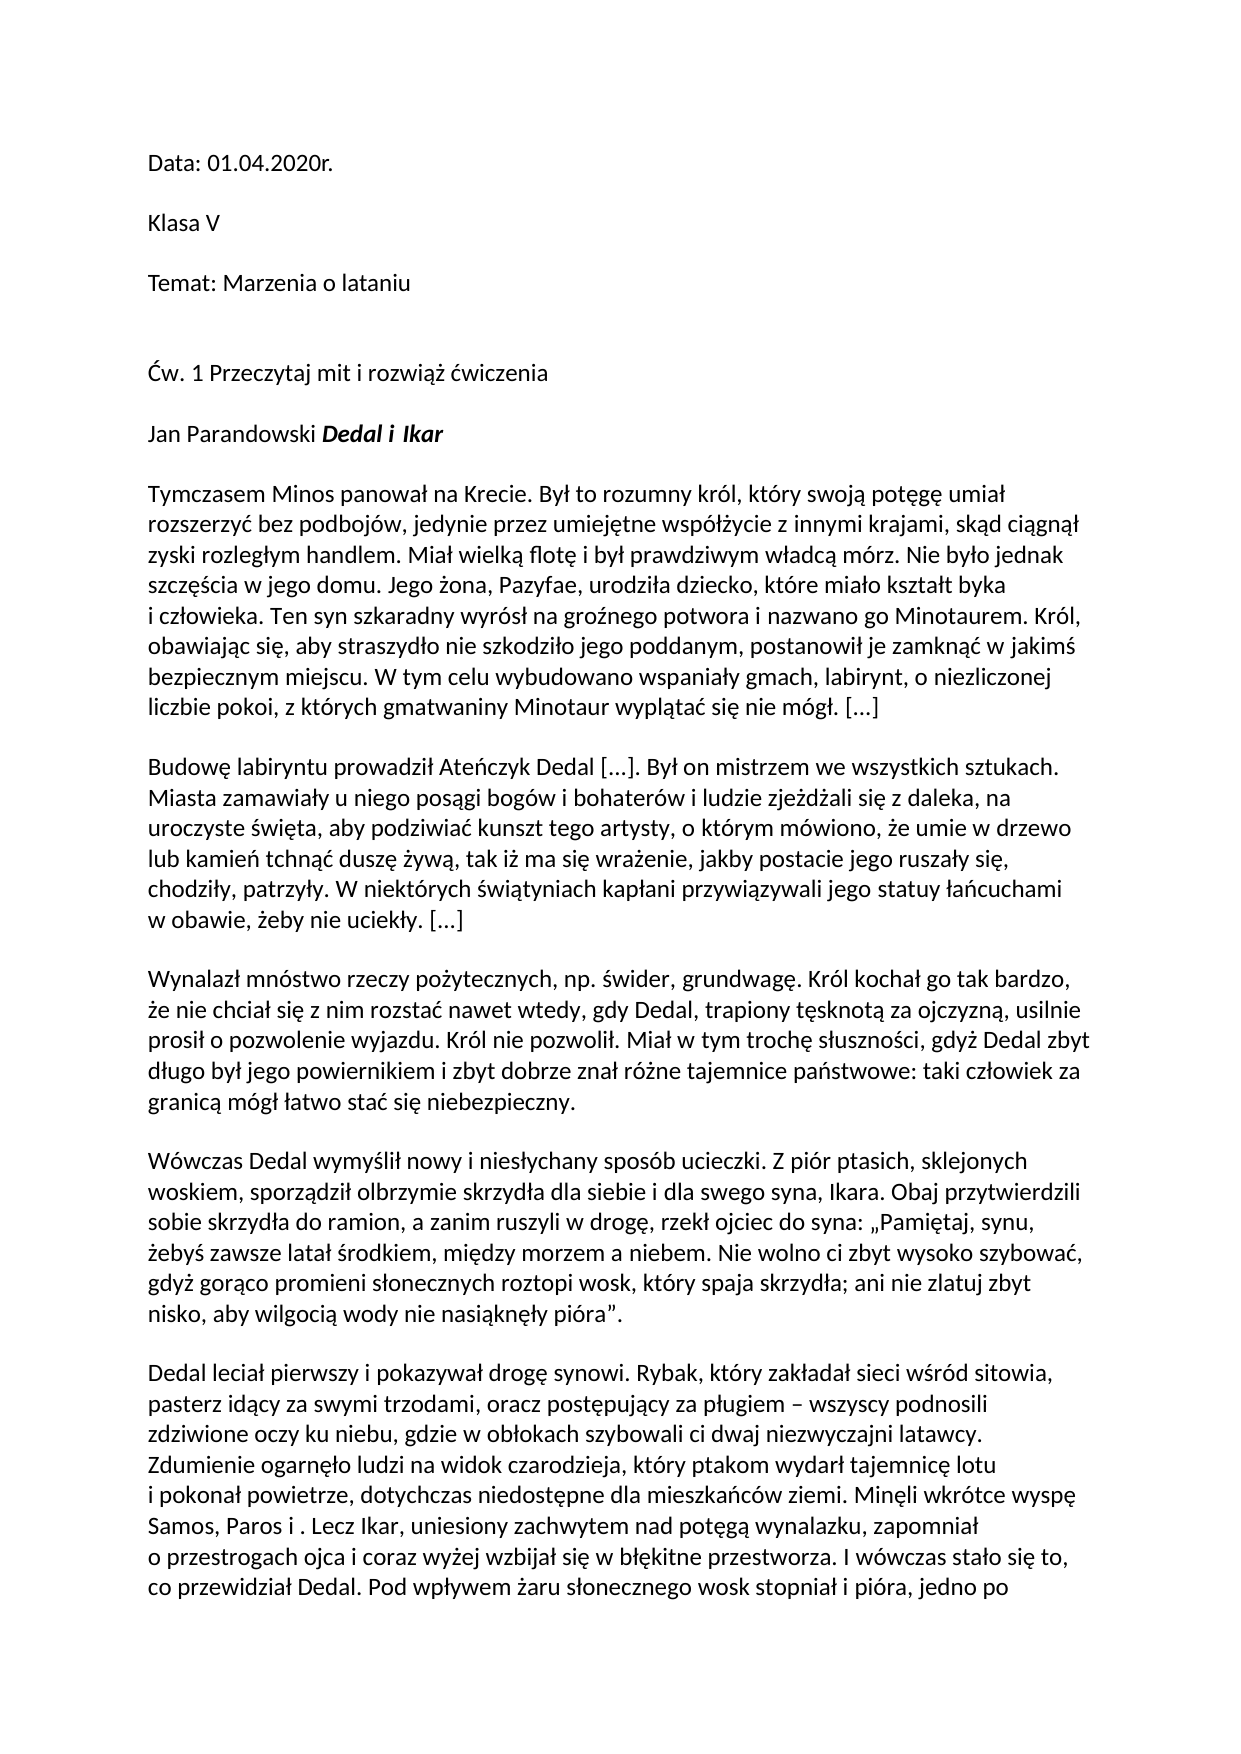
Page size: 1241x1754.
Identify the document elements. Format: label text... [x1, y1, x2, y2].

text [148, 1358, 1093, 1602]
text Budowę labiryntu prowadził Ateńczyk Dedal [...]. Był on mistrzem we wszystkich sztukach. Miasta zamawiały u niego posągi bogów i bohaterów i ludzie zjeżdżali się z daleka, na uroczyste święta, aby podziwiać kunszt tego artysty, o którym mówiono, że umie w drzewo lub kamień tchnąć duszę żywą, tak iż ma się wrażenie, jakby postacie jego ruszały się, chodziły, patrzyły. W niektórych świątyniach kapłani przywiązywali jego statuy łańcuchami w obawie, żeby nie uciekły. [...] [148, 751, 1093, 934]
text Wówczas Dedal wymyślił nowy i niesłychany sposób ucieczki. Z piór ptasich, sklejonych woskiem, sporządził olbrzymie skrzydła dla siebie i dla swego syna, Ikara. Obaj przytwierdzili sobie skrzydła do ramion, a zanim ruszyli w drogę, rzekł ojciec do syna: „Pamiętaj, synu, żebyś zawsze latał środkiem, między morzem a niebem. Nie wolno ci zbyt wysoko szybować, gdyż gorąco promieni słonecznych roztopi wosk, który spaja skrzydła; ani nie zlatuj zbyt nisko, aby wilgocią wody nie nasiąknęły pióra”. [148, 1145, 1093, 1328]
text Tymczasem Minos panował na Krecie. Był to rozumny król, który swoją potęgę umiał rozszerzyć bez podbojów, jedynie przez umiejętne współżycie z innymi krajami, skąd ciągnął zyski rozległym handlem. Miał wielką flotę i był prawdziwym władcą mórz. Nie było jednak szczęścia w jego domu. Jego żona, Pazyfae, urodziła dziecko, które miało kształt byka i człowieka. Ten syn szkaradny wyrósł na groźnego potwora i nazwano go Minotaurem. Król, obawiając się, aby straszydło nie szkodziło jego poddanym, postanowił je zamknąć w jakimś bezpiecznym miejscu. W tym celu wybudowano wspaniały gmach, labirynt, o niezliczonej liczbie pokoi, z których gmatwaniny Minotaur wyplątać się nie mógł. [...] [148, 478, 1093, 722]
text Temat: Marzenia o lataniu [148, 267, 1093, 297]
text Jan Parandowski Dedal i Ikar [148, 418, 1093, 449]
text Ćw. 1 Przeczytaj mit i rozwiąż ćwiczenia [148, 357, 1093, 388]
text Klasa V [148, 207, 1093, 238]
text Wynalazł mnóstwo rzeczy pożytecznych, np. świder, grundwagę. Król kochał go tak bardzo, że nie chciał się z nim rozstać nawet wtedy, gdy Dedal, trapiony tęsknotą za ojczyzną, usilnie prosił o pozwolenie wyjazdu. Król nie pozwolił. Miał w tym trochę słuszności, gdyż Dedal zbyt długo był jego powiernikiem i zbyt dobrze znał różne tajemnice państwowe: taki człowiek za granicą mógł łatwo stać się niebezpieczny. [148, 963, 1093, 1116]
text Data: 01.04.2020r. [148, 148, 1093, 178]
